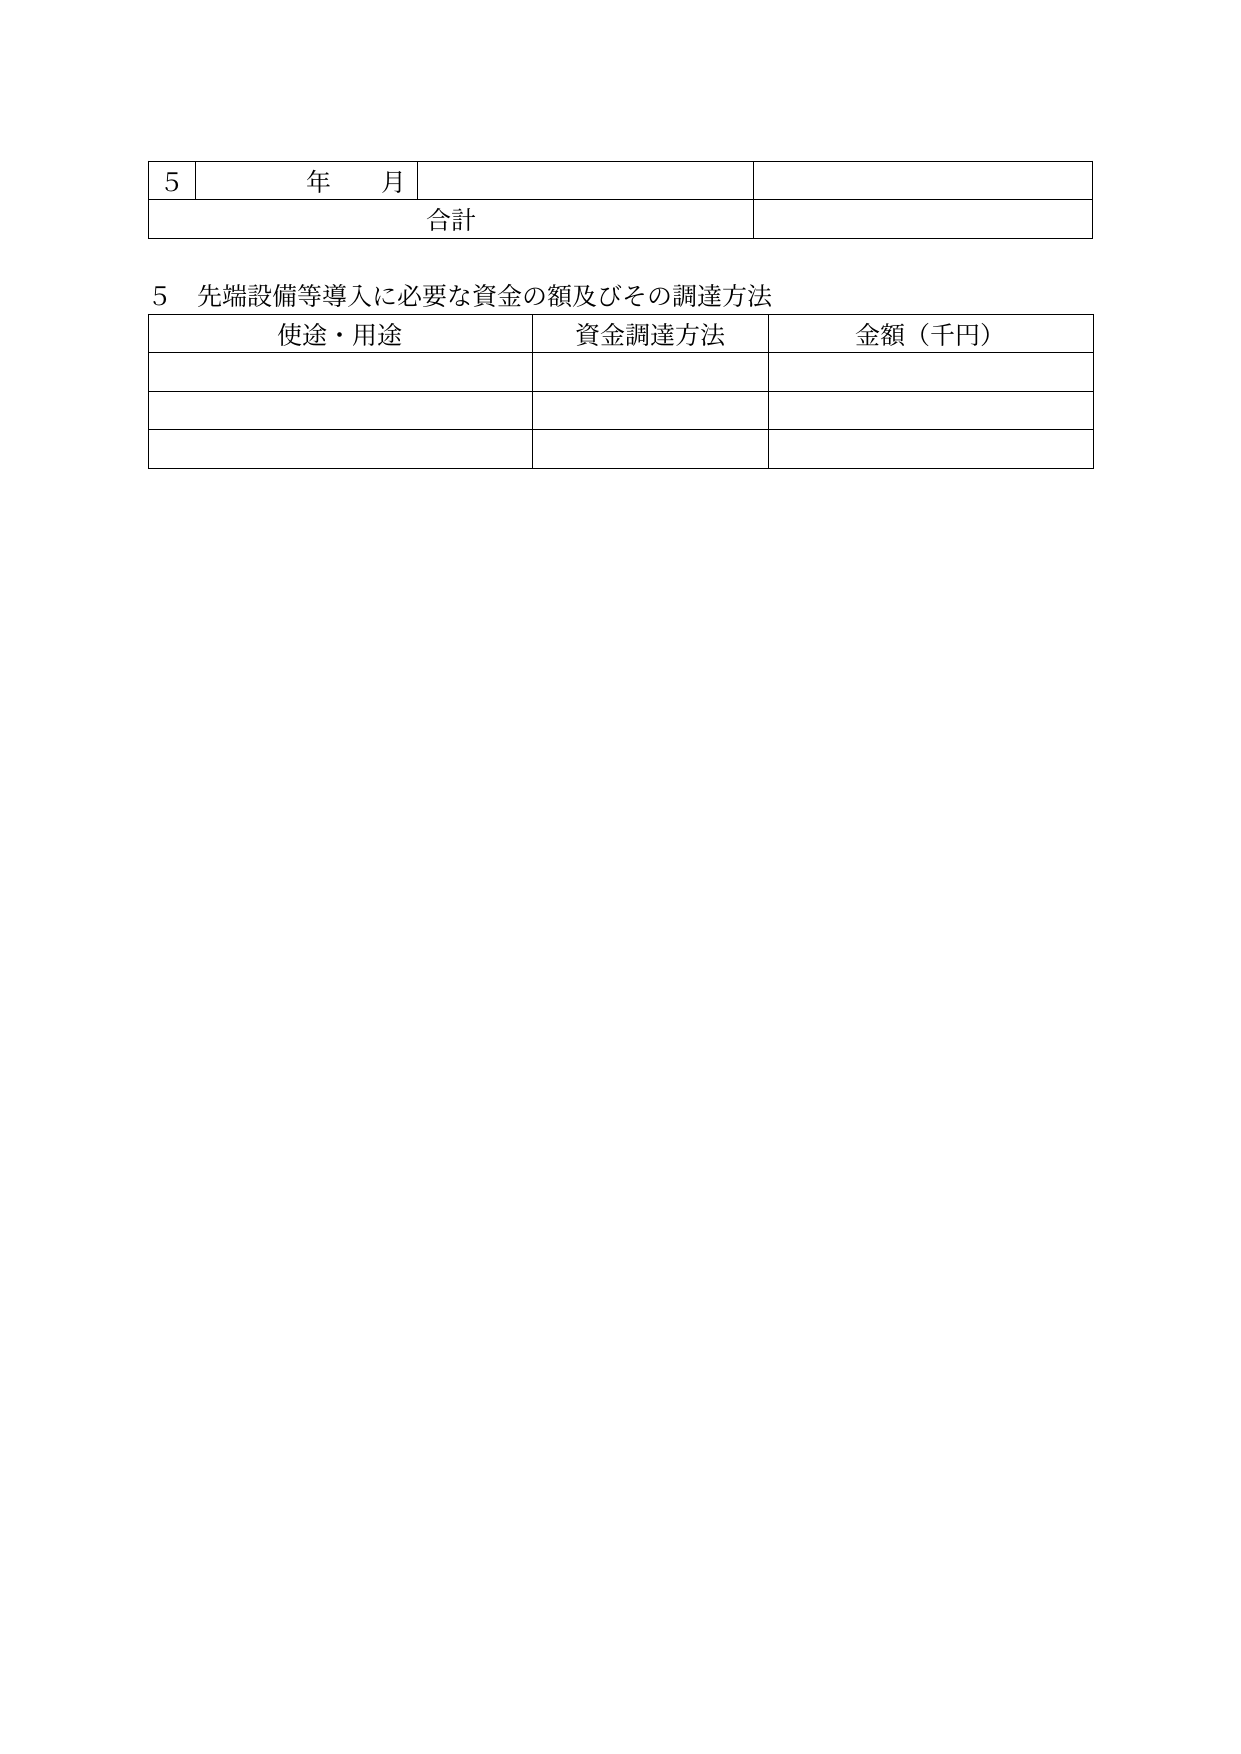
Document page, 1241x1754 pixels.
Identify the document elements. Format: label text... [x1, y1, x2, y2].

table_cell [769, 353, 1093, 391]
table_cell ５ [149, 162, 195, 199]
table_cell [418, 162, 753, 199]
table_cell [149, 392, 532, 429]
table_cell [533, 430, 768, 468]
table_header 使途・用途 [149, 315, 532, 352]
table_cell [754, 200, 1092, 238]
table_cell [769, 392, 1093, 429]
table_cell [754, 162, 1092, 199]
table_cell [533, 392, 768, 429]
table_cell 年 月 [196, 162, 417, 199]
table_cell [533, 353, 768, 391]
table_cell [149, 430, 532, 468]
table_cell [149, 353, 532, 391]
table_header 資金調達方法 [533, 315, 768, 352]
table_header 金額（千円） [769, 315, 1093, 352]
table_cell [769, 430, 1093, 468]
table_cell 合計 [149, 200, 753, 238]
text ５ 先端設備等導入に必要な資金の額及びその調達方法 [148, 276, 1092, 314]
